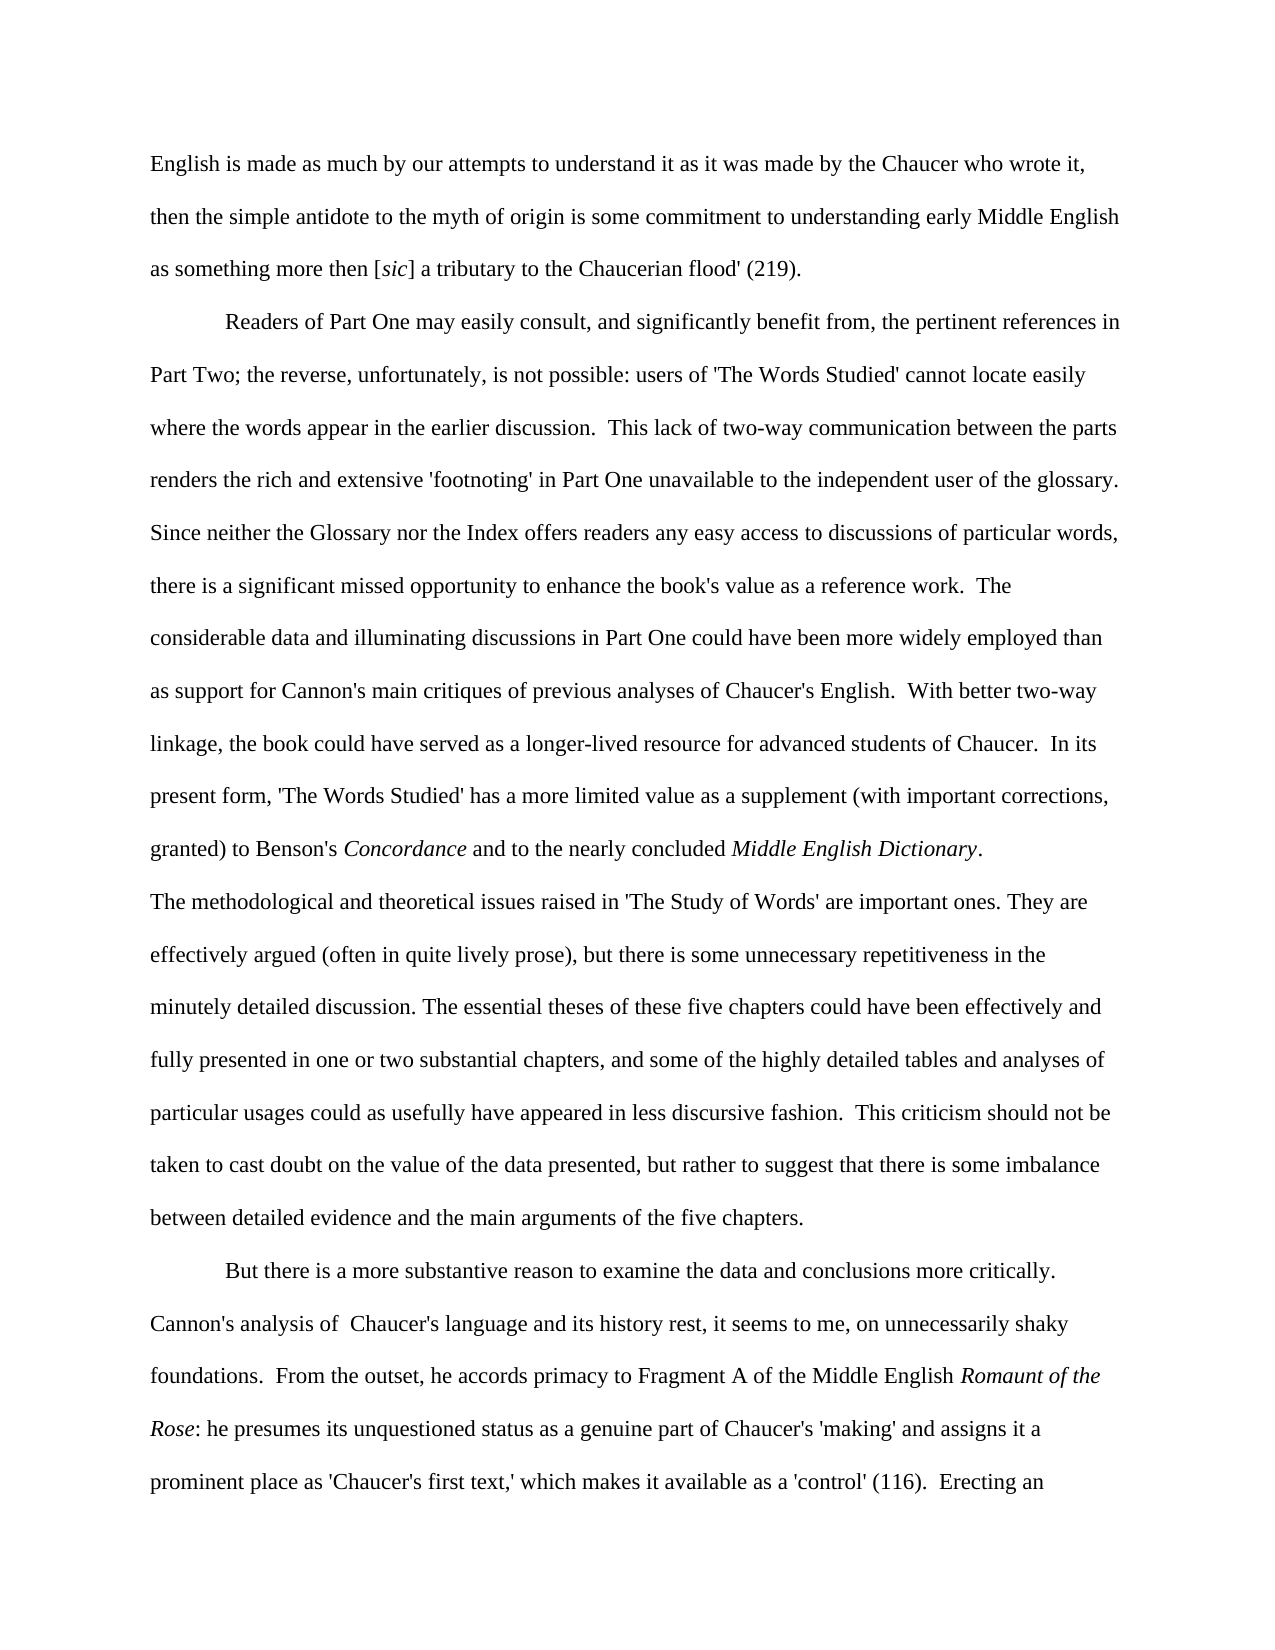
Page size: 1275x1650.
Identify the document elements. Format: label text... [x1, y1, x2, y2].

text The methodological and theoretical issues raised in 'The Study of Words' are important ones. They are effectively argued (often in quite lively prose), but there is some unnecessary repetitiveness in the minutely detailed discussion. The essential theses of these five chapters could have been effectively and fully presented in one or two substantial chapters, and some of the highly detailed tables and analyses of particular usages could as usefully have appeared in less discursive fashion. This criticism should not be taken to cast doubt on the value of the data presented, but rather to suggest that there is some imbalance between detailed evidence and the main arguments of the five chapters. [150, 888, 1125, 1231]
text Readers of Part One may easily consult, and significantly benefit from, the pertinent references in Part Two; the reverse, unfortunately, is not possible: users of 'The Words Studied' cannot locate easily where the words appear in the earlier discussion. This lack of two-way communication between the parts renders the rich and extensive 'footnoting' in Part One unavailable to the independent user of the glossary. Since neither the Glossary nor the Index offers readers any easy access to discussions of particular words, there is a significant missed opportunity to enhance the book's value as a reference work. The considerable data and illuminating discussions in Part One could have been more widely employed than as support for Cannon's main critiques of previous analyses of Chaucer's English. With better two-way linkage, the book could have served as a longer-lived resource for advanced students of Chaucer. In its present form, 'The Words Studied' has a more limited value as a supplement (with important corrections, granted) to Benson's Concordance and to the nearly concluded Middle English Dictionary. [150, 308, 1125, 862]
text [150, 1257, 1125, 1494]
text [150, 150, 1125, 282]
